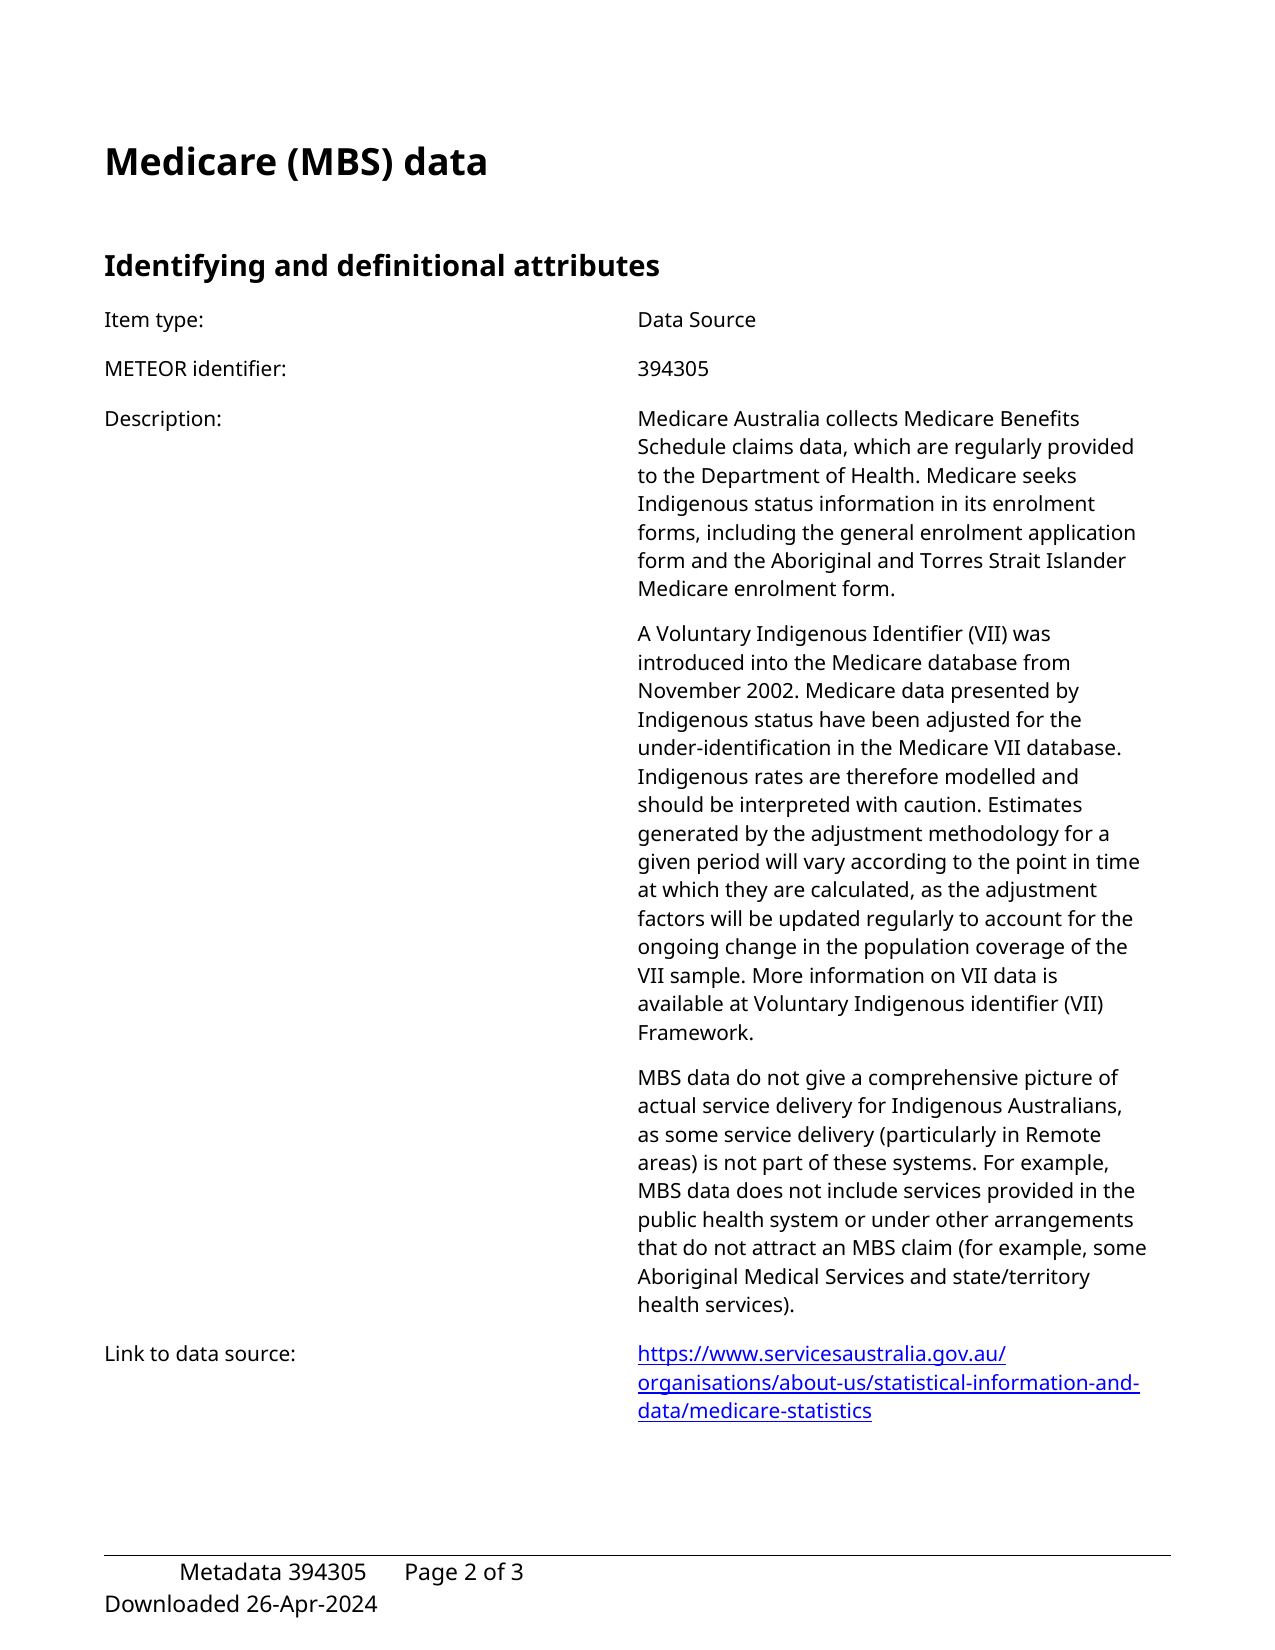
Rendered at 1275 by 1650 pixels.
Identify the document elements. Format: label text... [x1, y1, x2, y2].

subtitle Medicare (MBS) data [104, 135, 1171, 186]
table_cell Data Source [626, 295, 1159, 344]
table_cell Medicare Australia collects Medicare Benefits Schedule claims data, which are regularly provided to the Department of Health. Medicare seeks Indigenous status information in its enrolment forms, including the general enrolment application form and the Aboriginal and Torres Strait Islander Medicare enrolment form. A Voluntary Indigenous Identifier (VII) was introduced into the Medicare database from November 2002. Medicare data presented by Indigenous status have been adjusted for the under-identification in the Medicare VII database. Indigenous rates are therefore modelled and should be interpreted with caution. Estimates generated by the adjustment methodology for a given period will vary according to the point in time at which they are calculated, as the adjustment factors will be updated regularly to account for the ongoing change in the population coverage of the VII sample. More information on VII data is available at Voluntary Indigenous identifier (VII) Framework. MBS data do not give a comprehensive picture of actual service delivery for Indigenous Australians, as some service delivery (particularly in Remote areas) is not part of these systems. For example, MBS data does not include services provided in the public health system or under other arrangements that do not attract an MBS claim (for example, some Aboriginal Medical Services and state/territory health services). [626, 394, 1159, 1329]
table_cell https://www.servicesaustralia.gov.au/organisations/about-us/statistical-information-and-data/medicare-statistics [626, 1329, 1159, 1435]
table_cell METEOR identifier: [93, 344, 626, 393]
table_cell 394305 [626, 344, 1159, 393]
table_cell Link to data source: [93, 1329, 626, 1435]
table_cell Description: [93, 394, 626, 1329]
table_cell Item type: [93, 295, 626, 344]
table_header Identifying and definitional attributes [93, 199, 1159, 295]
